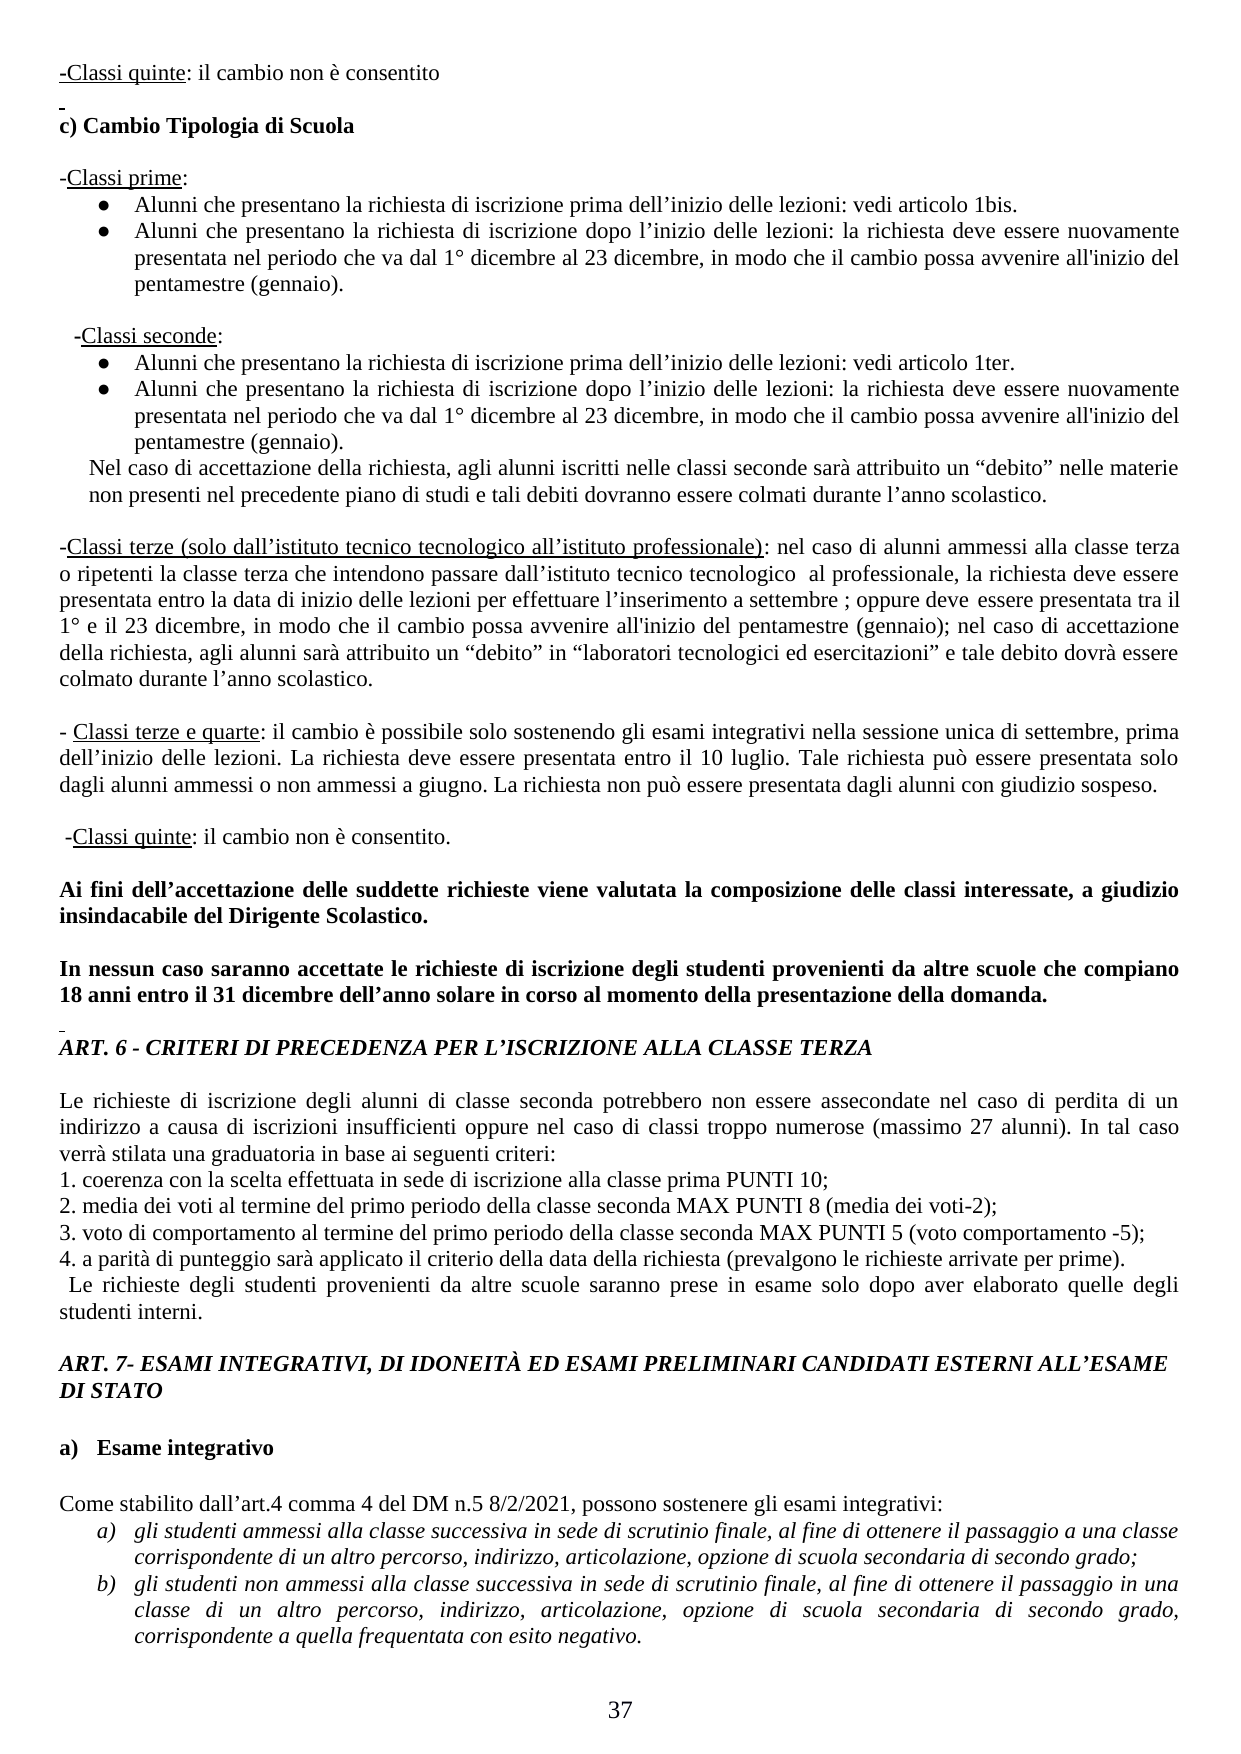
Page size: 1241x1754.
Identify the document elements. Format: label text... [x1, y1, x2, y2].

text 4. a parità di punteggio sarà applicato il criterio della data della richiesta (prevalgono le richieste arrivate per prime). [59, 1245, 1181, 1271]
subtitle ART. 6 - CRITERI DI PRECEDENZA PER L’ISCRIZIONE ALLA CLASSE TERZA [59, 1034, 1181, 1061]
text In nessun caso saranno accettate le richieste di iscrizione degli studenti provenienti da altre scuole che compiano 18 anni entro il 31 dicembre dell’anno solare in corso al momento della presentazione della domanda. [59, 955, 1181, 1008]
text ‐Classi prime: [59, 164, 1181, 191]
list gli studenti ammessi alla classe successiva in sede di scrutinio finale, al fine di ottenere il passaggio a una classe corrispondente di un altro percorso, indirizzo, articolazione, opzione di scuola secondaria di secondo grado; [97, 1517, 1181, 1569]
text 3. voto di comportamento al termine del primo periodo della classe seconda MAX PUNTI 5 (voto comportamento -5); [59, 1219, 1181, 1245]
text 1. coerenza con la scelta effettuata in sede di iscrizione alla classe prima PUNTI 10; [59, 1166, 1181, 1192]
list Alunni che presentano la richiesta di iscrizione prima dell’inizio delle lezioni: vedi articolo 1bis. [97, 191, 1181, 217]
text Nel caso di accettazione della richiesta, agli alunni iscritti nelle classi seconde sarà attribuito un “debito” nelle materie non presenti nel precedente piano di studi e tali debiti dovranno essere colmati durante l’anno scolastico. [88, 454, 1181, 507]
text -Classi seconde: [74, 323, 1181, 349]
list Esame integrativo [59, 1434, 1181, 1460]
subtitle ART. 7- ESAMI INTEGRATIVI, DI IDONEITÀ ED ESAMI PRELIMINARI CANDIDATI ESTERNI ALL’ESAME DI STATO [59, 1350, 1181, 1403]
text - Classi terze e quarte: il cambio è possibile solo sostenendo gli esami integrativi nella sessione unica di settembre, prima dell’inizio delle lezioni. La richiesta deve essere presentata entro il 10 luglio. Tale richiesta può essere presentata solo dagli alunni ammessi o non ammessi a giugno. La richiesta non può essere presentata dagli alunni con giudizio sospeso. [59, 718, 1181, 797]
text ‐Classi quinte: il cambio non è consentito. [59, 823, 1181, 850]
list Alunni che presentano la richiesta di iscrizione prima dell’inizio delle lezioni: vedi articolo 1ter. [97, 349, 1181, 375]
text 2. media dei voti al termine del primo periodo della classe seconda MAX PUNTI 8 (media dei voti-2); [59, 1192, 1181, 1219]
text -Classi quinte: il cambio non è consentito [59, 59, 1181, 85]
text Le richieste degli studenti provenienti da altre scuole saranno prese in esame solo dopo aver elaborato quelle degli studenti interni. [59, 1271, 1181, 1324]
text Come stabilito dall’art.4 comma 4 del DM n.5 8/2/2021, possono sostenere gli esami integrativi: [59, 1491, 1181, 1517]
list gli studenti non ammessi alla classe successiva in sede di scrutinio finale, al fine di ottenere il passaggio in una classe di un altro percorso, indirizzo, articolazione, opzione di scuola secondaria di secondo grado, corrispondente a quella frequentata con esito negativo. [97, 1569, 1181, 1649]
text c) Cambio Tipologia di Scuola [59, 112, 1181, 138]
text ‐Classi terze (solo dall’istituto tecnico tecnologico all’istituto professionale): nel caso di alunni ammessi alla classe terza o ripetenti la classe terza che intendono passare dall’istituto tecnico tecnologico al professionale, la richiesta deve essere presentata entro la data di inizio delle lezioni per effettuare l’inserimento a settembre ; oppure deve essere presentata tra il 1° e il 23 dicembre, in modo che il cambio possa avvenire all'inizio del pentamestre (gennaio); nel caso di accettazione della richiesta, agli alunni sarà attribuito un “debito” in “laboratori tecnologici ed esercitazioni” e tale debito dovrà essere colmato durante l’anno scolastico. [59, 586, 1181, 692]
text Le richieste di iscrizione degli alunni di classe seconda potrebbero non essere assecondate nel caso di perdita di un indirizzo a causa di iscrizioni insufficienti oppure nel caso di classi troppo numerose (massimo 27 alunni). In tal caso verrà stilata una graduatoria in base ai seguenti criteri: [59, 1087, 1181, 1166]
text Ai fini dell’accettazione delle suddette richieste viene valutata la composizione delle classi interessate, a giudizio insindacabile del Dirigente Scolastico. [59, 876, 1181, 929]
